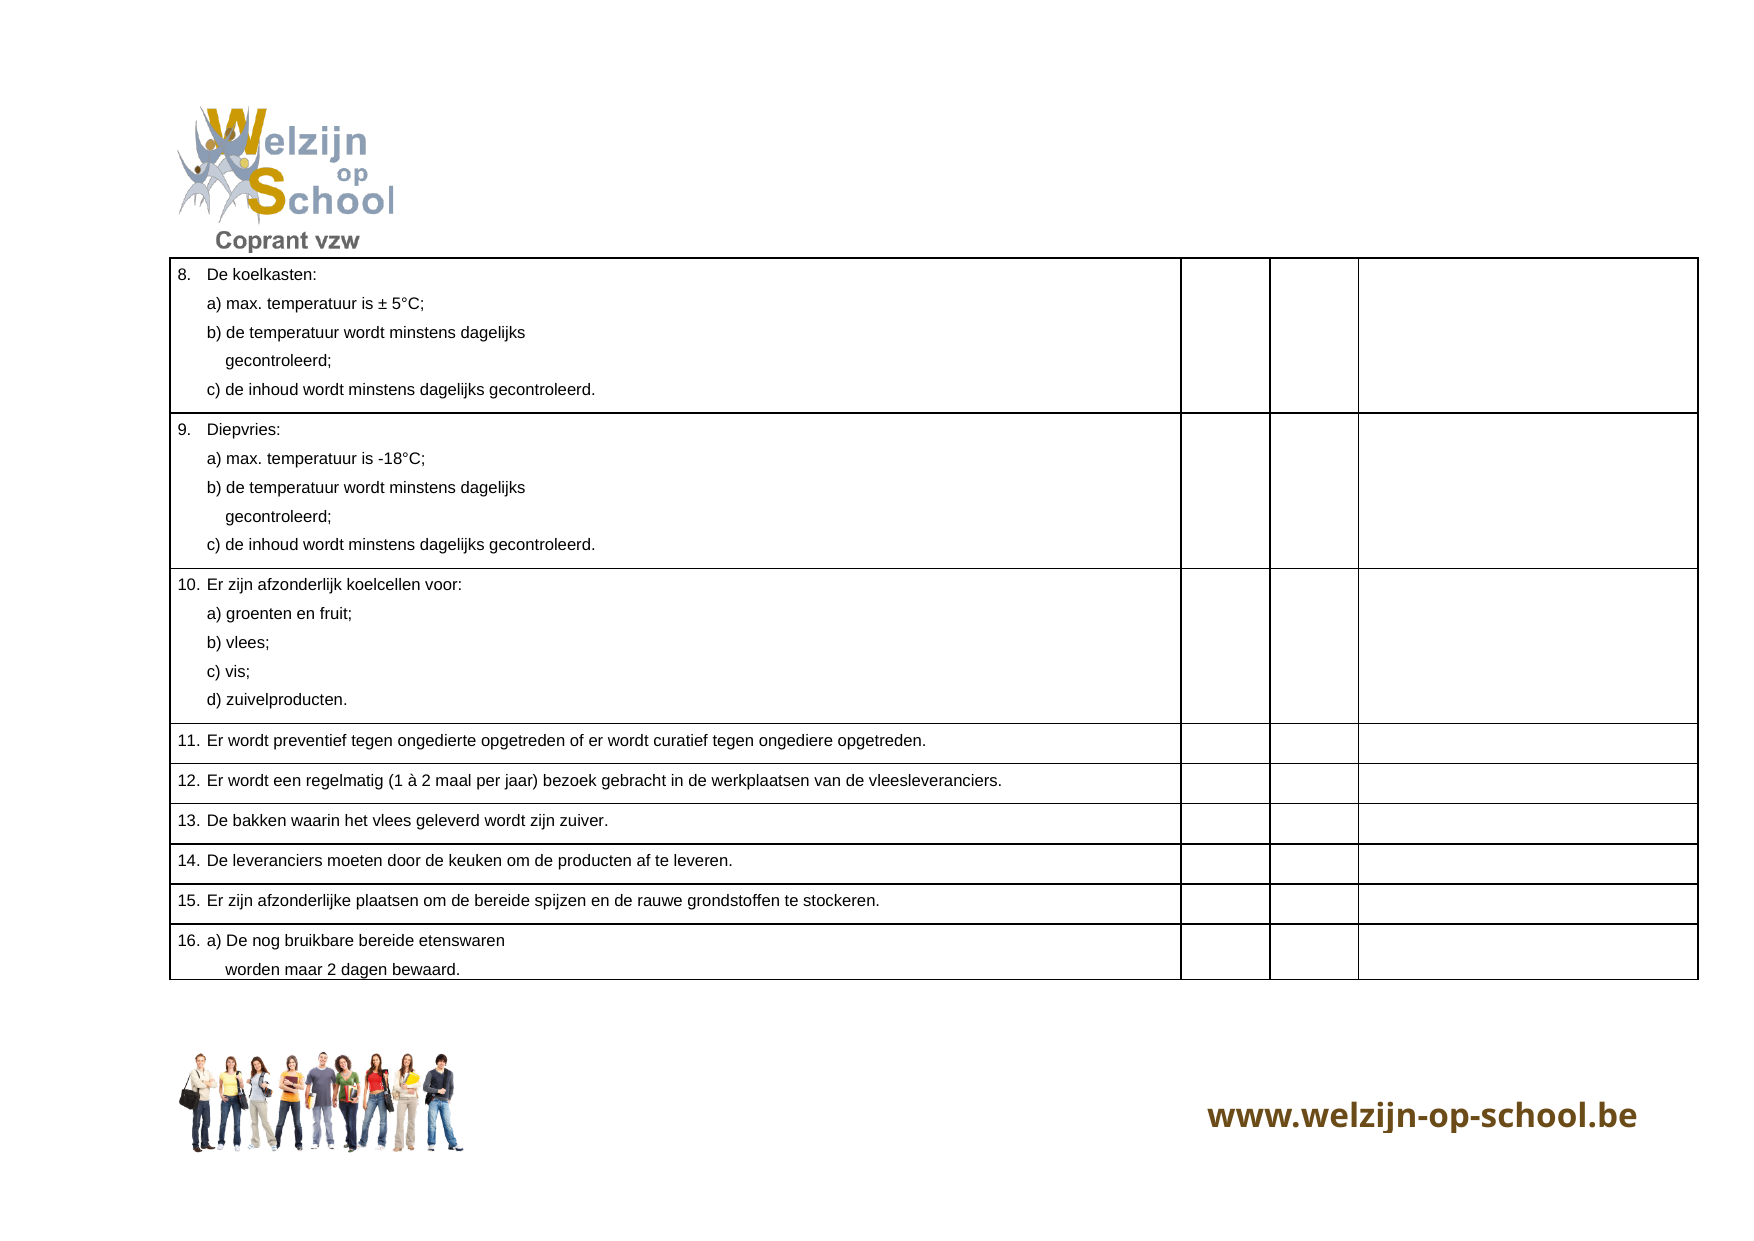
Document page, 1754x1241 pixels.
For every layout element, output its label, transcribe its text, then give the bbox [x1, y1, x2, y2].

table_cell [1271, 804, 1358, 843]
table_cell [1359, 259, 1697, 412]
table_cell [1271, 764, 1358, 803]
table_cell Er wordt preventief tegen ongedierte opgetreden of er wordt curatief tegen ongediere opgetreden. [171, 724, 1180, 763]
table_cell [1271, 724, 1358, 763]
table_cell [1359, 569, 1697, 722]
table_cell [1182, 414, 1269, 567]
table_cell [1182, 259, 1269, 412]
table_cell [1271, 569, 1358, 722]
table_cell Er zijn afzonderlijke plaatsen om de bereide spijzen en de rauwe grondstoffen te stockeren. [171, 885, 1180, 923]
picture [177, 1035, 466, 1167]
table_cell [1271, 925, 1358, 979]
table_cell [1359, 885, 1697, 923]
table_cell a) De nog bruikbare bereide etenswaren worden maar 2 dagen bewaard. b) Indien bewaring worden deze in de koel- kast of diepvries bewaard. [171, 925, 1180, 979]
table_cell [1271, 414, 1358, 567]
table_cell Er zijn afzonderlijk koelcellen voor: a) groenten en fruit; b) vlees; c) vis; d) zuivelproducten. [171, 569, 1180, 722]
table_cell [1359, 845, 1697, 883]
table_cell [1271, 259, 1358, 412]
table_cell [1359, 764, 1697, 803]
picture [177, 106, 394, 253]
table_cell [1182, 845, 1269, 883]
table_cell De leveranciers moeten door de keuken om de producten af te leveren. [171, 845, 1180, 883]
table_cell De koelkasten: a) max. temperatuur is ± 5°C; b) de temperatuur wordt minstens dagelijks gecontroleerd; c) de inhoud wordt minstens dagelijks gecontroleerd. [171, 259, 1180, 412]
table_cell [1359, 925, 1697, 979]
table_cell Er wordt een regelmatig (1 à 2 maal per jaar) bezoek gebracht in de werkplaatsen van de vleesleveranciers. [171, 764, 1180, 803]
table_cell [1359, 804, 1697, 843]
table_cell [1182, 764, 1269, 803]
table_cell [1271, 845, 1358, 883]
table_cell [1359, 724, 1697, 763]
table_cell [1182, 885, 1269, 923]
table_cell [1182, 724, 1269, 763]
table_cell [1182, 925, 1269, 979]
table_cell [1182, 804, 1269, 843]
table_cell De bakken waarin het vlees geleverd wordt zijn zuiver. [171, 804, 1180, 843]
table_cell Diepvries: a) max. temperatuur is -18°C; b) de temperatuur wordt minstens dagelijks gecontroleerd; c) de inhoud wordt minstens dagelijks gecontroleerd. [171, 414, 1180, 567]
table_cell [1271, 885, 1358, 923]
table_cell [1359, 414, 1697, 567]
table_cell [1182, 569, 1269, 722]
